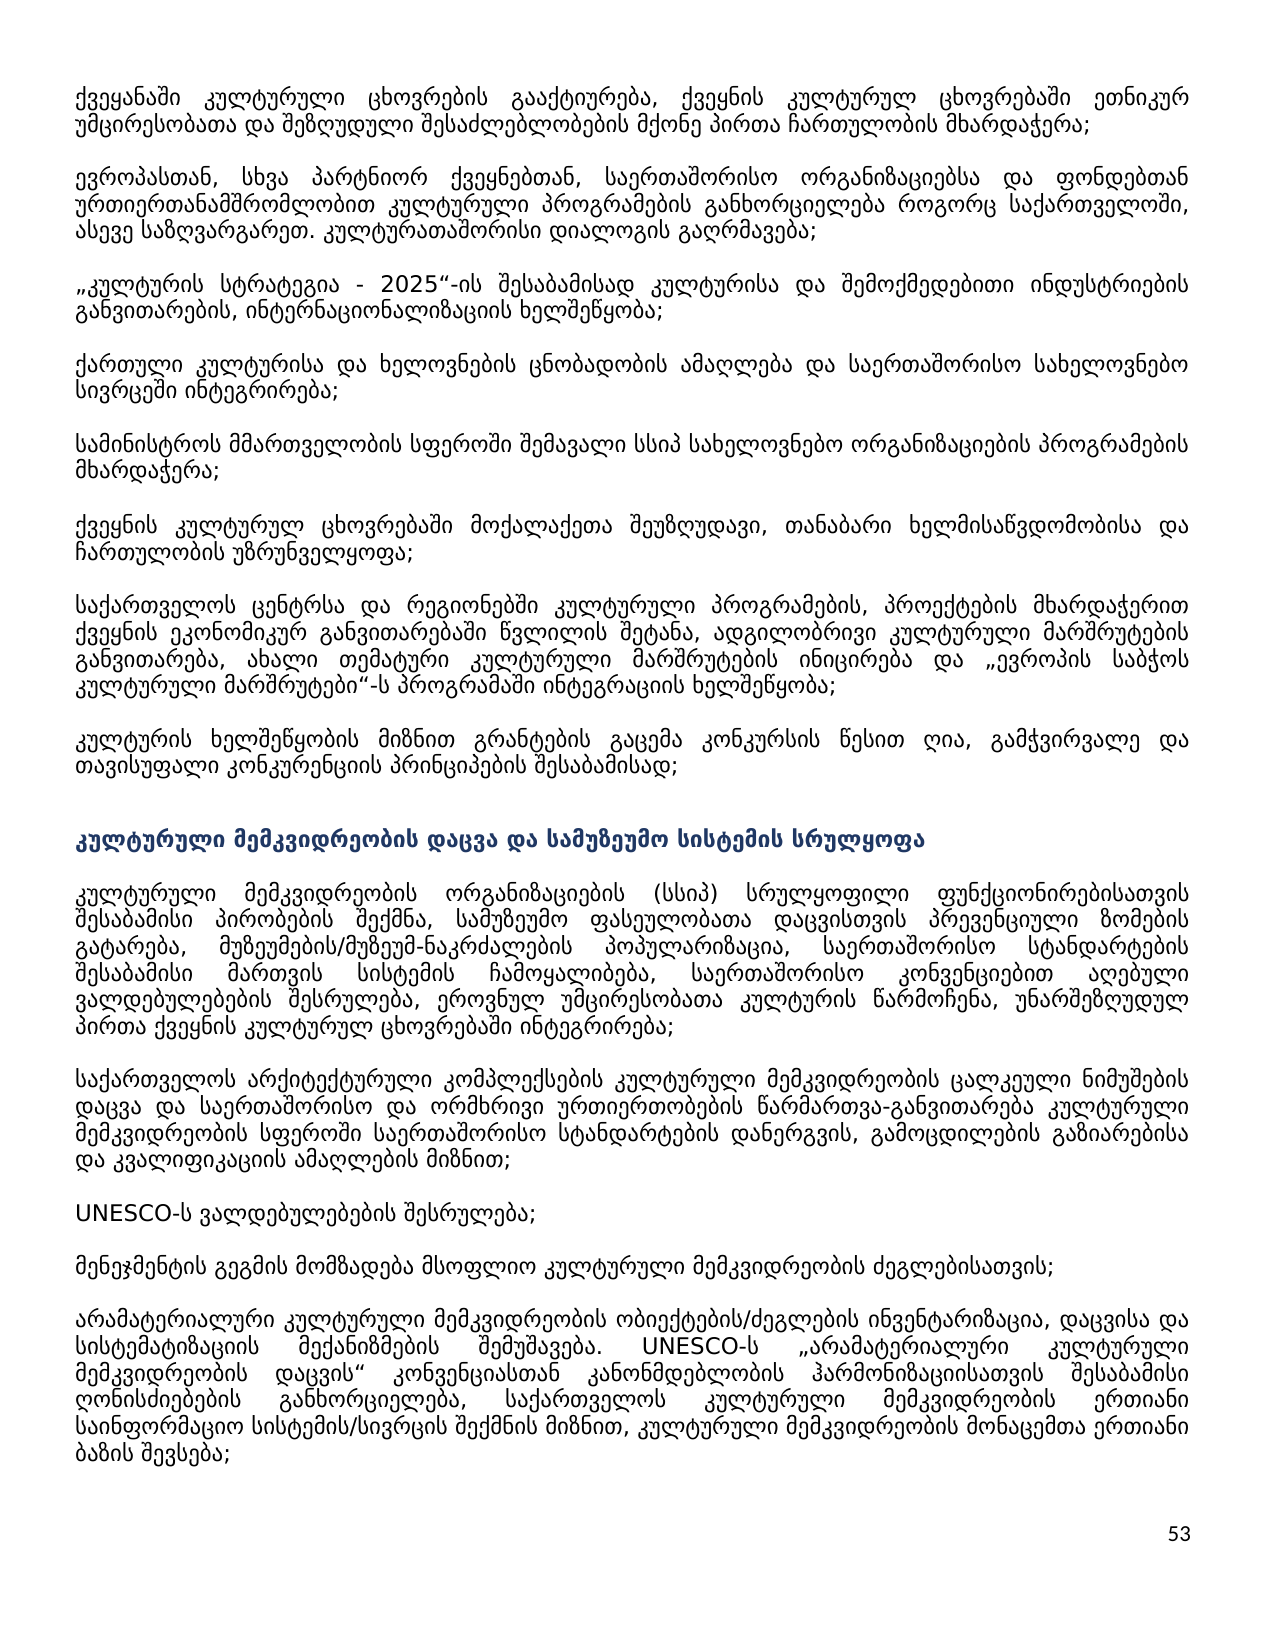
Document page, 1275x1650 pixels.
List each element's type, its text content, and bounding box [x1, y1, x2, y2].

list საქართველოს ცენტრსა და რეგიონებში კულტურული პროგრამების, პროექტების მხარდაჭერით ქვეყნის ეკონომიკურ განვითარებაში წვლილის შეტანა, ადგილობრივი კულტურული მარშრუტების განვითარება, ახალი თემატური კულტურული მარშრუტების ინიცირება და „ევროპის საბჭოს კულტურული მარშრუტები“-ს პროგრამაში ინტეგრაციის ხელშეწყობა; [75, 592, 1191, 699]
list ევროპასთან, სხვა პარტნიორ ქვეყნებთან, საერთაშორისო ორგანიზაციებსა და ფონდებთან ურთიერთანამშრომლობით კულტურული პროგრამების განხორციელება როგორც საქართველოში, ასევე საზღვარგარეთ. კულტურათაშორისი დიალოგის გაღრმავება; [75, 164, 1191, 244]
list ქვეყნის კულტურულ ცხოვრებაში მოქალაქეთა შეუზღუდავი, თანაბარი ხელმისაწვდომობისა და ჩართულობის უზრუნველყოფა; [75, 512, 1191, 566]
list მენეჯმენტის გეგმის მომზადება მსოფლიო კულტურული მემკვიდრეობის ძეგლებისათვის; [75, 1253, 1191, 1280]
list სამინისტროს მმართველობის სფეროში შემავალი სსიპ სახელოვნებო ორგანიზაციების პროგრამების მხარდაჭერა; [75, 431, 1191, 484]
list UNESCO-ს ვალდებულებების შესრულება; [75, 1200, 1191, 1227]
list კულტურული მემკვიდრეობის ორგანიზაციების (სსიპ) სრულყოფილი ფუნქციონირებისათვის შესაბამისი პირობების შექმნა, სამუზეუმო ფასეულობათა დაცვისთვის პრევენციული ზომების გატარება, მუზეუმების/მუზეუმ-ნაკრძალების პოპულარიზაცია, საერთაშორისო სტანდარტების შესაბამისი მართვის სისტემის ჩამოყალიბება, საერთაშორისო კონვენციებით აღებული ვალდებულებების შესრულება, ეროვნულ უმცირესობათა კულტურის წარმოჩენა, უნარშეზღუდულ პირთა ქვეყნის კულტურულ ცხოვრებაში ინტეგრირება; [75, 880, 1191, 1040]
list „კულტურის სტრატეგია - 2025“-ის შესაბამისად კულტურისა და შემოქმედებითი ინდუსტრიების განვითარების, ინტერნაციონალიზაციის ხელშეწყობა; [75, 271, 1191, 324]
list ქვეყანაში კულტურული ცხოვრების გააქტიურება, ქვეყნის კულტურულ ცხოვრებაში ეთნიკურ უმცირესობათა და შეზღუდული შესაძლებლობების მქონე პირთა ჩართულობის მხარდაჭერა; [75, 84, 1191, 138]
subtitle კულტურული მემკვიდრეობის დაცვა და სამუზეუმო სისტემის სრულყოფა [75, 827, 1191, 853]
list საქართველოს არქიტექტურული კომპლექსების კულტურული მემკვიდრეობის ცალკეული ნიმუშების დაცვა და საერთაშორისო და ორმხრივი ურთიერთობების წარმართვა-განვითარება კულტურული მემკვიდრეობის სფეროში საერთაშორისო სტანდარტების დანერგვის, გამოცდილების გაზიარებისა და კვალიფიკაციის ამაღლების მიზნით; [75, 1067, 1191, 1173]
list ქართული კულტურისა და ხელოვნების ცნობადობის ამაღლება და საერთაშორისო სახელოვნებო სივრცეში ინტეგრირება; [75, 351, 1191, 404]
list კულტურის ხელშეწყობის მიზნით გრანტების გაცემა კონკურსის წესით ღია, გამჭვირვალე და თავისუფალი კონკურენციის პრინციპების შესაბამისად; [75, 726, 1191, 779]
list არამატერიალური კულტურული მემკვიდრეობის ობიექტების/ძეგლების ინვენტარიზაცია, დაცვისა და სისტემატიზაციის მექანიზმების შემუშავება. UNESCO-ს „არამატერიალური კულტურული მემკვიდრეობის დაცვის“ კონვენციასთან კანონმდებლობის ჰარმონიზაციისათვის შესაბამისი ღონისძიებების განხორციელება, საქართველოს კულტურული მემკვიდრეობის ერთიანი საინფორმაციო სისტემის/სივრცის შექმნის მიზნით, კულტურული მემკვიდრეობის მონაცემთა ერთიანი ბაზის შევსება; [75, 1307, 1191, 1467]
